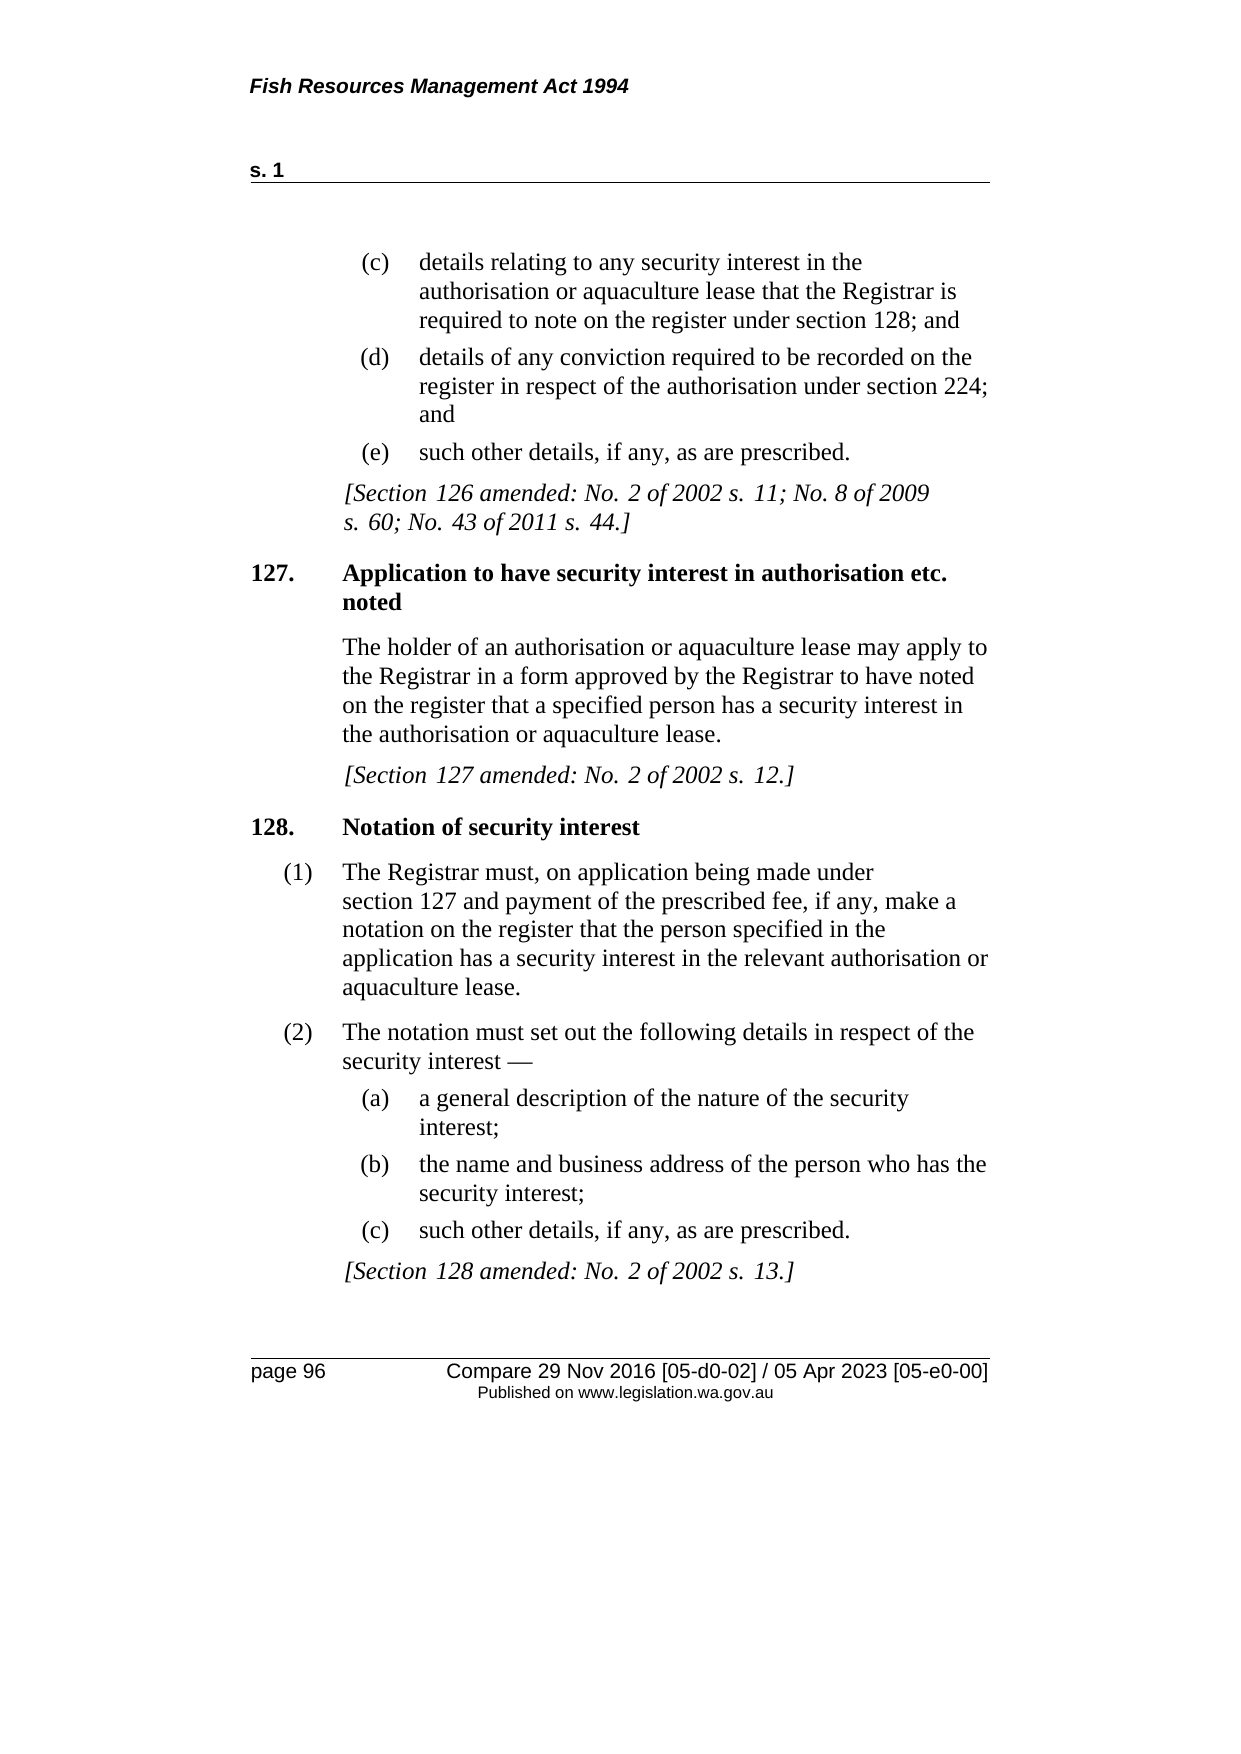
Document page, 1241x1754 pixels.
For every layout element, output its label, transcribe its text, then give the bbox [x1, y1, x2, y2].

text (d) details of any conviction required to be recorded on the register in respect of the authorisation under section 224; and [251, 342, 990, 428]
text (c) such other details, if any, as are prescribed. [251, 1215, 990, 1244]
text (e) such other details, if any, as are prescribed. [251, 437, 990, 465]
text The holder of an authorisation or aquaculture lease may apply to the Registrar in a form approved by the Registrar to have noted on the register that a specified person has a security interest in the authorisation or aquaculture lease. [251, 632, 990, 747]
text (1) The Registrar must, on application being made under section 127 and payment of the prescribed fee, if any, make a notation on the register that the person specified in the application has a security interest in the relevant authorisation or aquaculture lease. [251, 857, 990, 1001]
text (b) the name and business address of the person who has the security interest; [251, 1149, 990, 1207]
text (c) details relating to any security interest in the authorisation or aquaculture lease that the Registrar is required to note on the register under section 128; and [251, 247, 990, 334]
subtitle 128. Notation of security interest [251, 812, 990, 840]
text (2) The notation must set out the following details in respect of the security interest — [251, 1017, 990, 1075]
text [Section 127 amended: No. 2 of 2002 s. 12.] [251, 760, 990, 789]
text (a) a general description of the nature of the security interest; [251, 1083, 990, 1141]
text [Section 126 amended: No. 2 of 2002 s. 11; No. 8 of 2009 s. 60; No. 43 of 2011 s. 44.] [251, 478, 990, 535]
text [Section 128 amended: No. 2 of 2002 s. 13.] [251, 1256, 990, 1285]
subtitle 127. Application to have security interest in authorisation etc. noted [251, 558, 990, 616]
